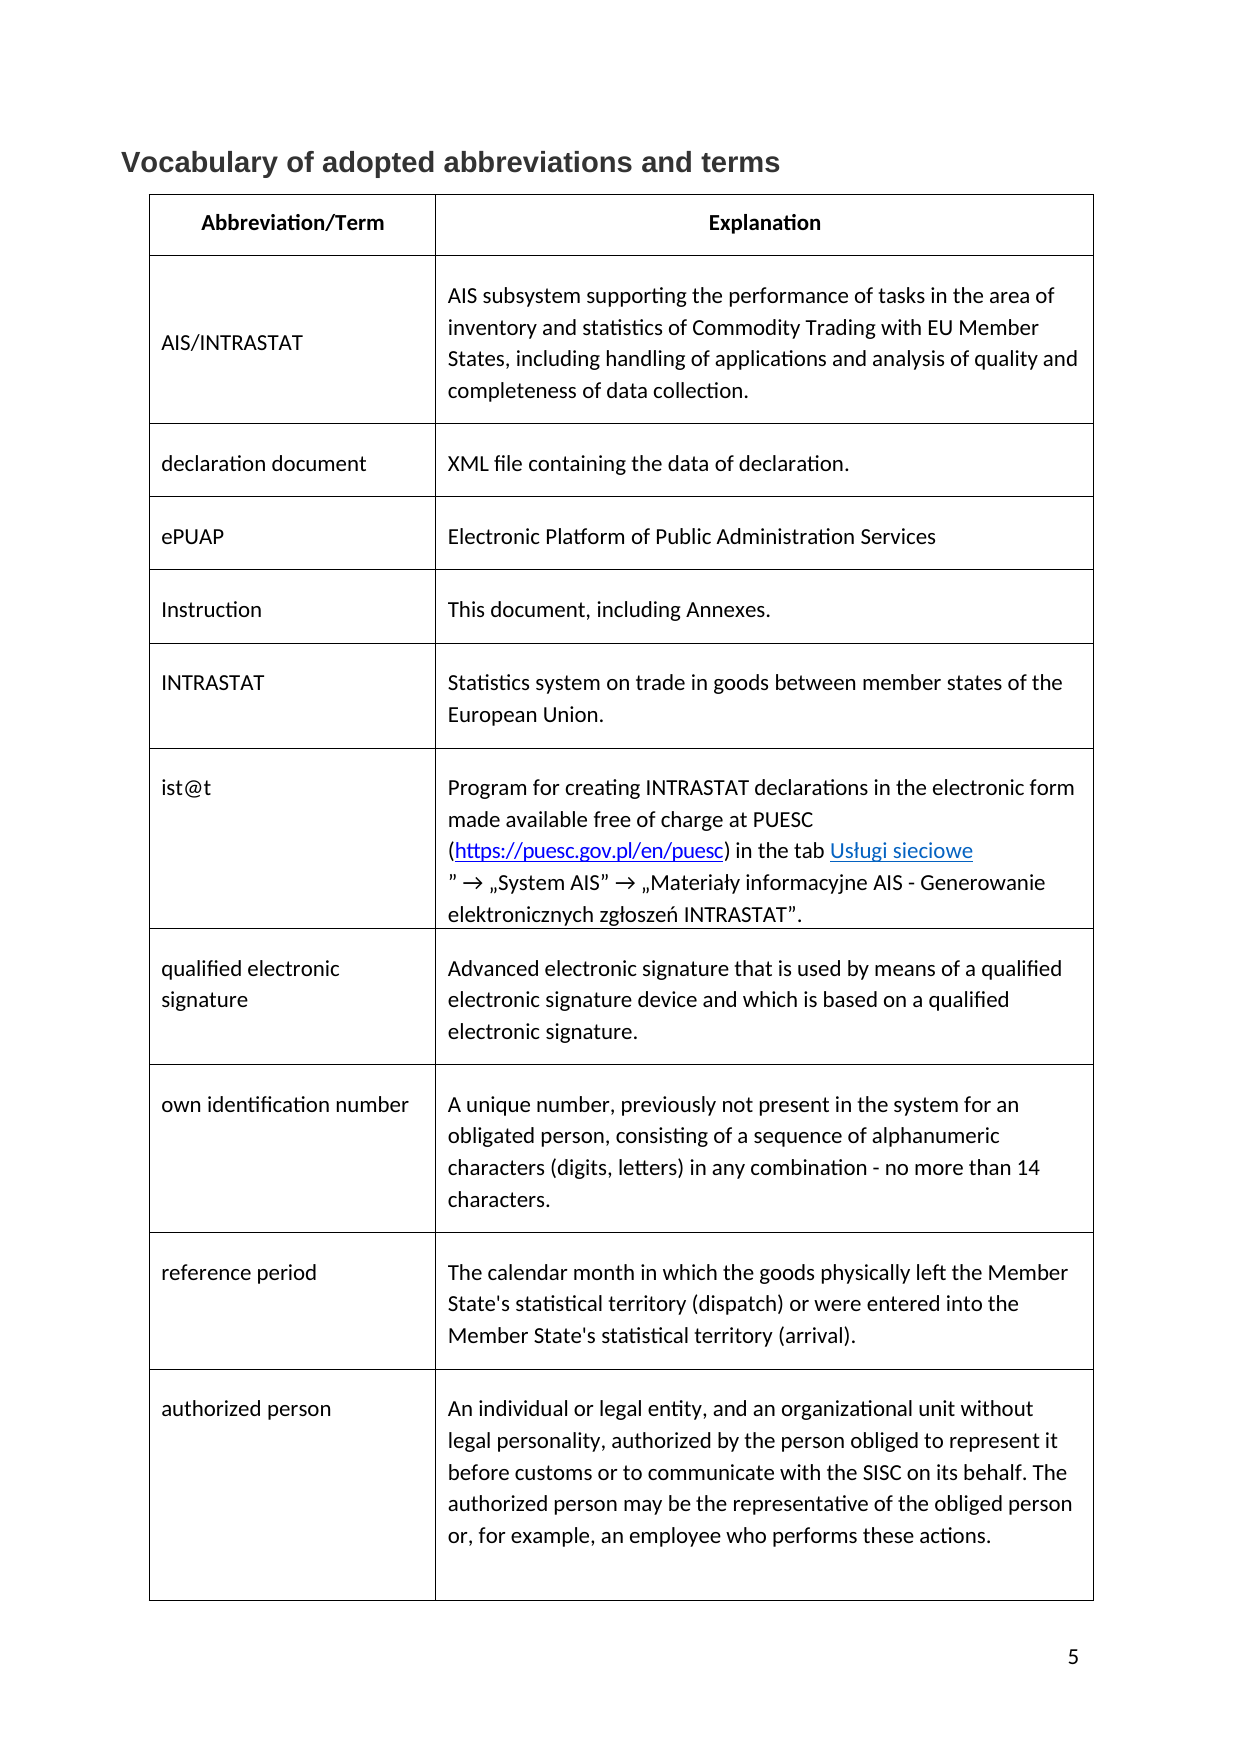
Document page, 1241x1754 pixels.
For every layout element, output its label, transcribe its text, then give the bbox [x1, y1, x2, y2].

table_cell ist@t [150, 749, 435, 928]
table_cell Electronic Platform of Public Administration Services [436, 497, 1093, 569]
table_cell own identification number [150, 1065, 435, 1232]
table_cell The calendar month in which the goods physically left the Member State's statistical territory (dispatch) or were entered into the Member State's statistical territory (arrival). [436, 1233, 1093, 1368]
table_cell Advanced electronic signature that is used by means of a qualified electronic signature device and which is based on a qualified electronic signature. [436, 929, 1093, 1064]
table_header Explanation [436, 195, 1093, 255]
table_cell reference period [150, 1233, 435, 1368]
table_cell XML file containing the data of declaration. [436, 424, 1093, 496]
table_cell Program for creating INTRASTAT declarations in the electronic form made available free of charge at PUESC (https://puesc.gov.pl/en/puesc) in the tab Usługi sieciowe ” → „System AIS” → „Materiały informacyjne AIS - Generowanie elektronicznych zgłoszeń INTRASTAT”. [436, 749, 1093, 928]
table_header Abbreviation/Term [150, 195, 435, 255]
table_cell declaration document [150, 424, 435, 496]
table_cell Statistics system on trade in goods between member states of the European Union. [436, 644, 1093, 747]
table_cell AIS subsystem supporting the performance of tasks in the area of inventory and statistics of Commodity Trading with EU Member States, including handling of applications and analysis of quality and completeness of data collection. [436, 256, 1093, 423]
table_cell An individual or legal entity, and an organizational unit without legal personality, authorized by the person obliged to represent it before customs or to communicate with the SISC on its behalf. The authorized person may be the representative of the obliged person or, for example, an employee who performs these actions. [436, 1370, 1093, 1600]
table_cell ePUAP [150, 497, 435, 569]
table_cell qualified electronic signature [150, 929, 435, 1064]
table_cell Instruction [150, 570, 435, 643]
table_cell authorized person [150, 1370, 435, 1600]
table_cell A unique number, previously not present in the system for an obligated person, consisting of a sequence of alphanumeric characters (digits, letters) in any combination - no more than 14 characters. [436, 1065, 1093, 1232]
subtitle Vocabulary of adopted abbreviations and terms [121, 145, 1176, 179]
table_cell This document, including Annexes. [436, 570, 1093, 643]
table_cell INTRASTAT [150, 644, 435, 747]
table_cell AIS/INTRASTAT [150, 256, 435, 423]
